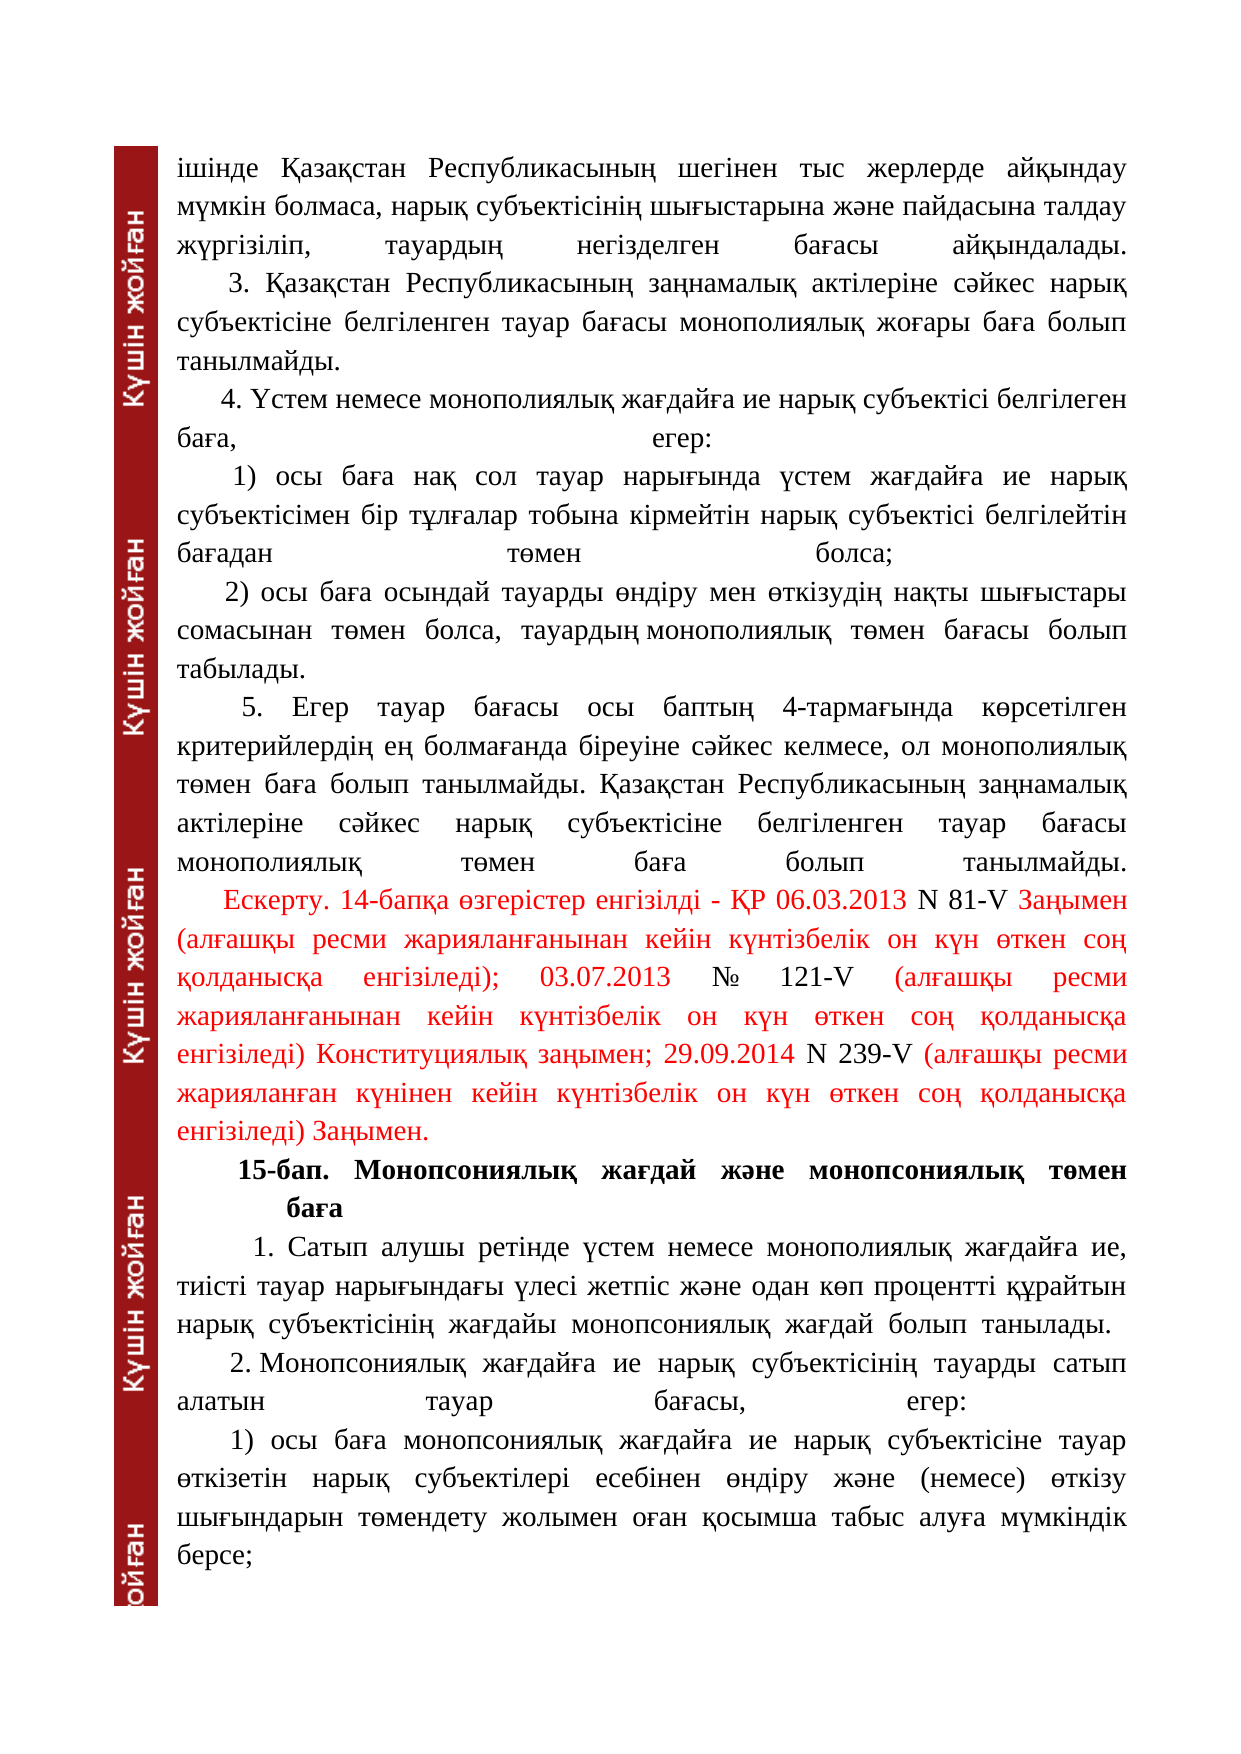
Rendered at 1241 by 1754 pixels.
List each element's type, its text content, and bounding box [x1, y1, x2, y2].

picture [114, 1224, 158, 1229]
text 15-бап. Монопсониялық жағдай және монопсониялық төмен баға [112, 1152, 1128, 1224]
picture [114, 146, 158, 150]
picture [114, 1147, 158, 1152]
picture [114, 1571, 158, 1606]
